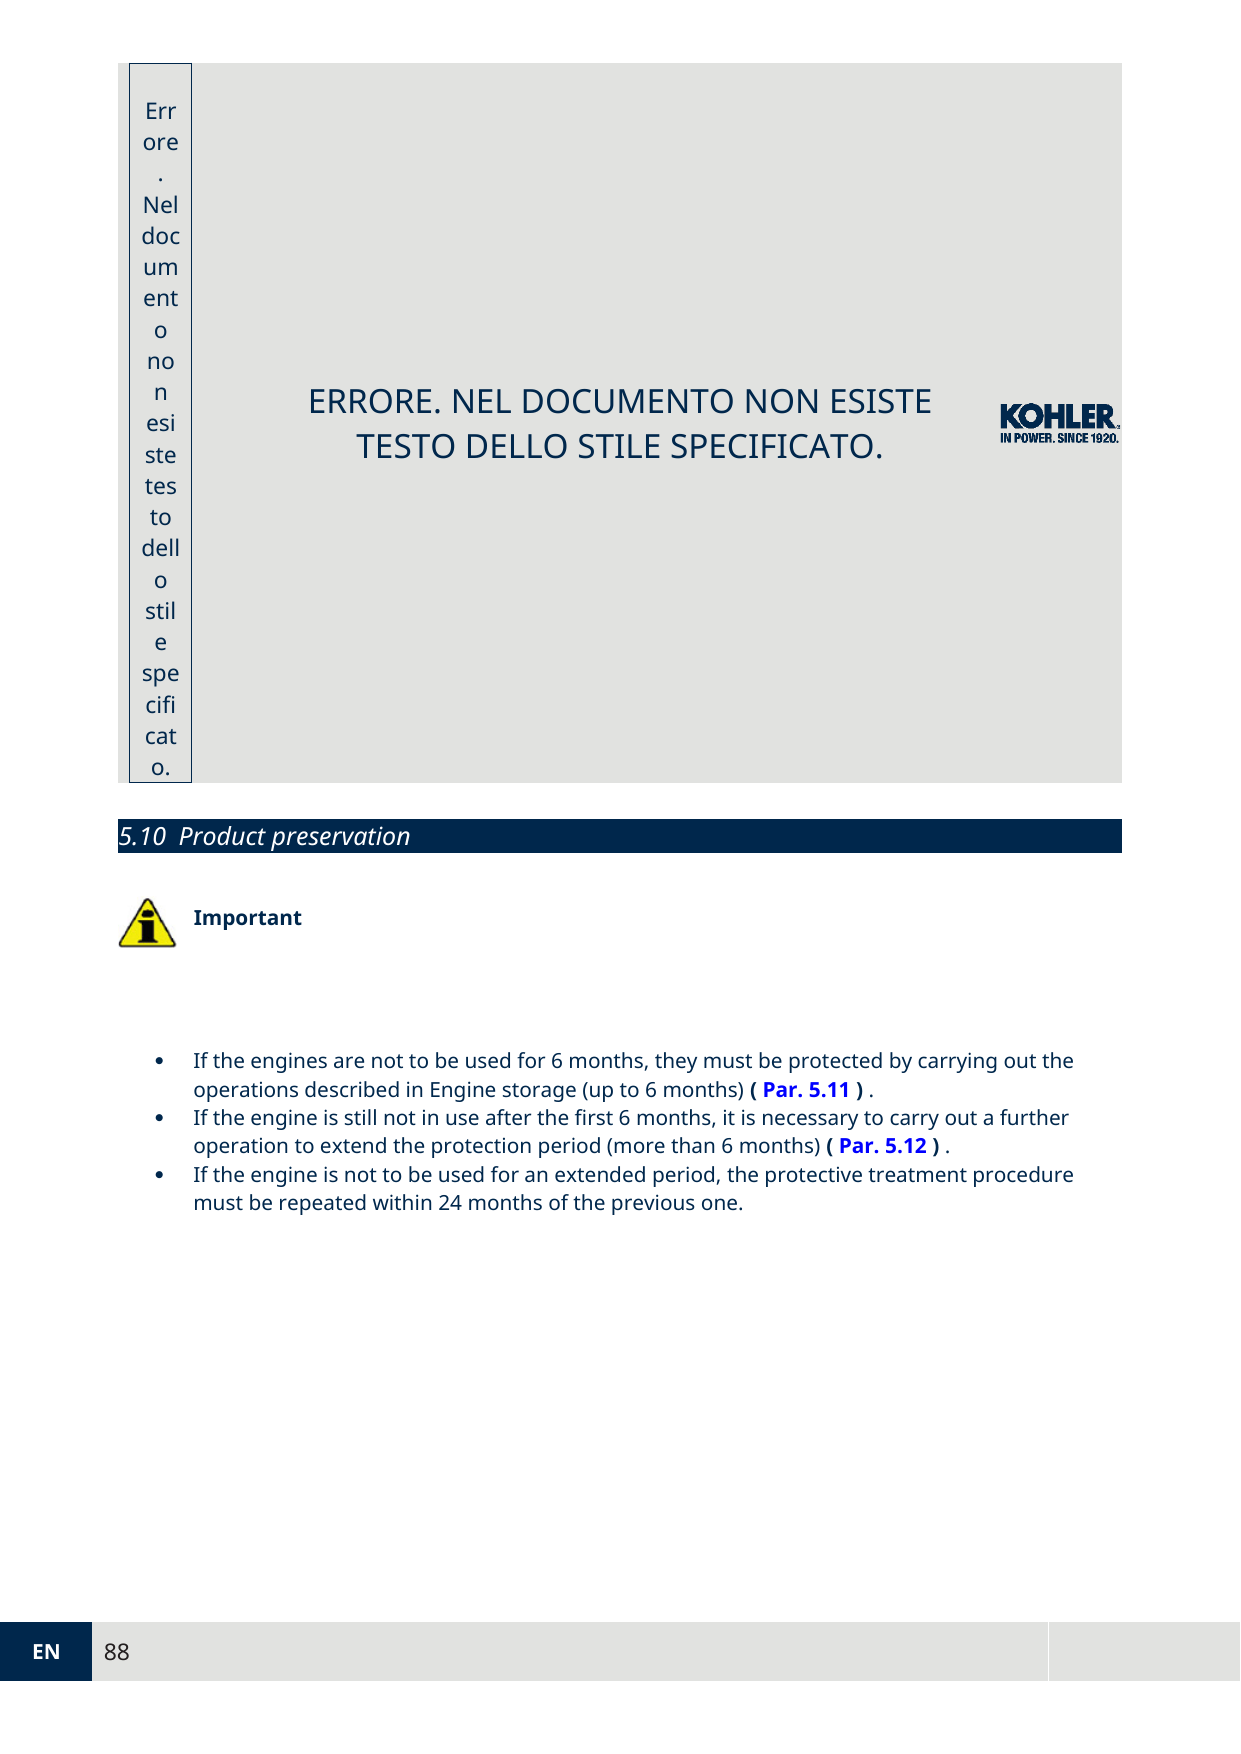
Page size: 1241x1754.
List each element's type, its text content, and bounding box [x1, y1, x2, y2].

list If the engine is still not in use after the first 6 months, it is necessary to carry out a further operation to extend the protection period (more than 6 months) ( Par. 5.12 ) . [156, 1103, 1122, 1160]
picture [118, 896, 178, 948]
picture [1000, 403, 1121, 443]
list If the engines are not to be used for 6 months, they must be protected by carrying out the operations described in Engine storage (up to 6 months) ( Par. 5.11 ) . [156, 1046, 1122, 1103]
text Important [178, 903, 1122, 932]
list If the engine is not to be used for an extended period, the protective treatment procedure must be repeated within 24 months of the previous one. [156, 1160, 1122, 1217]
subtitle Product preservation [118, 819, 1122, 853]
